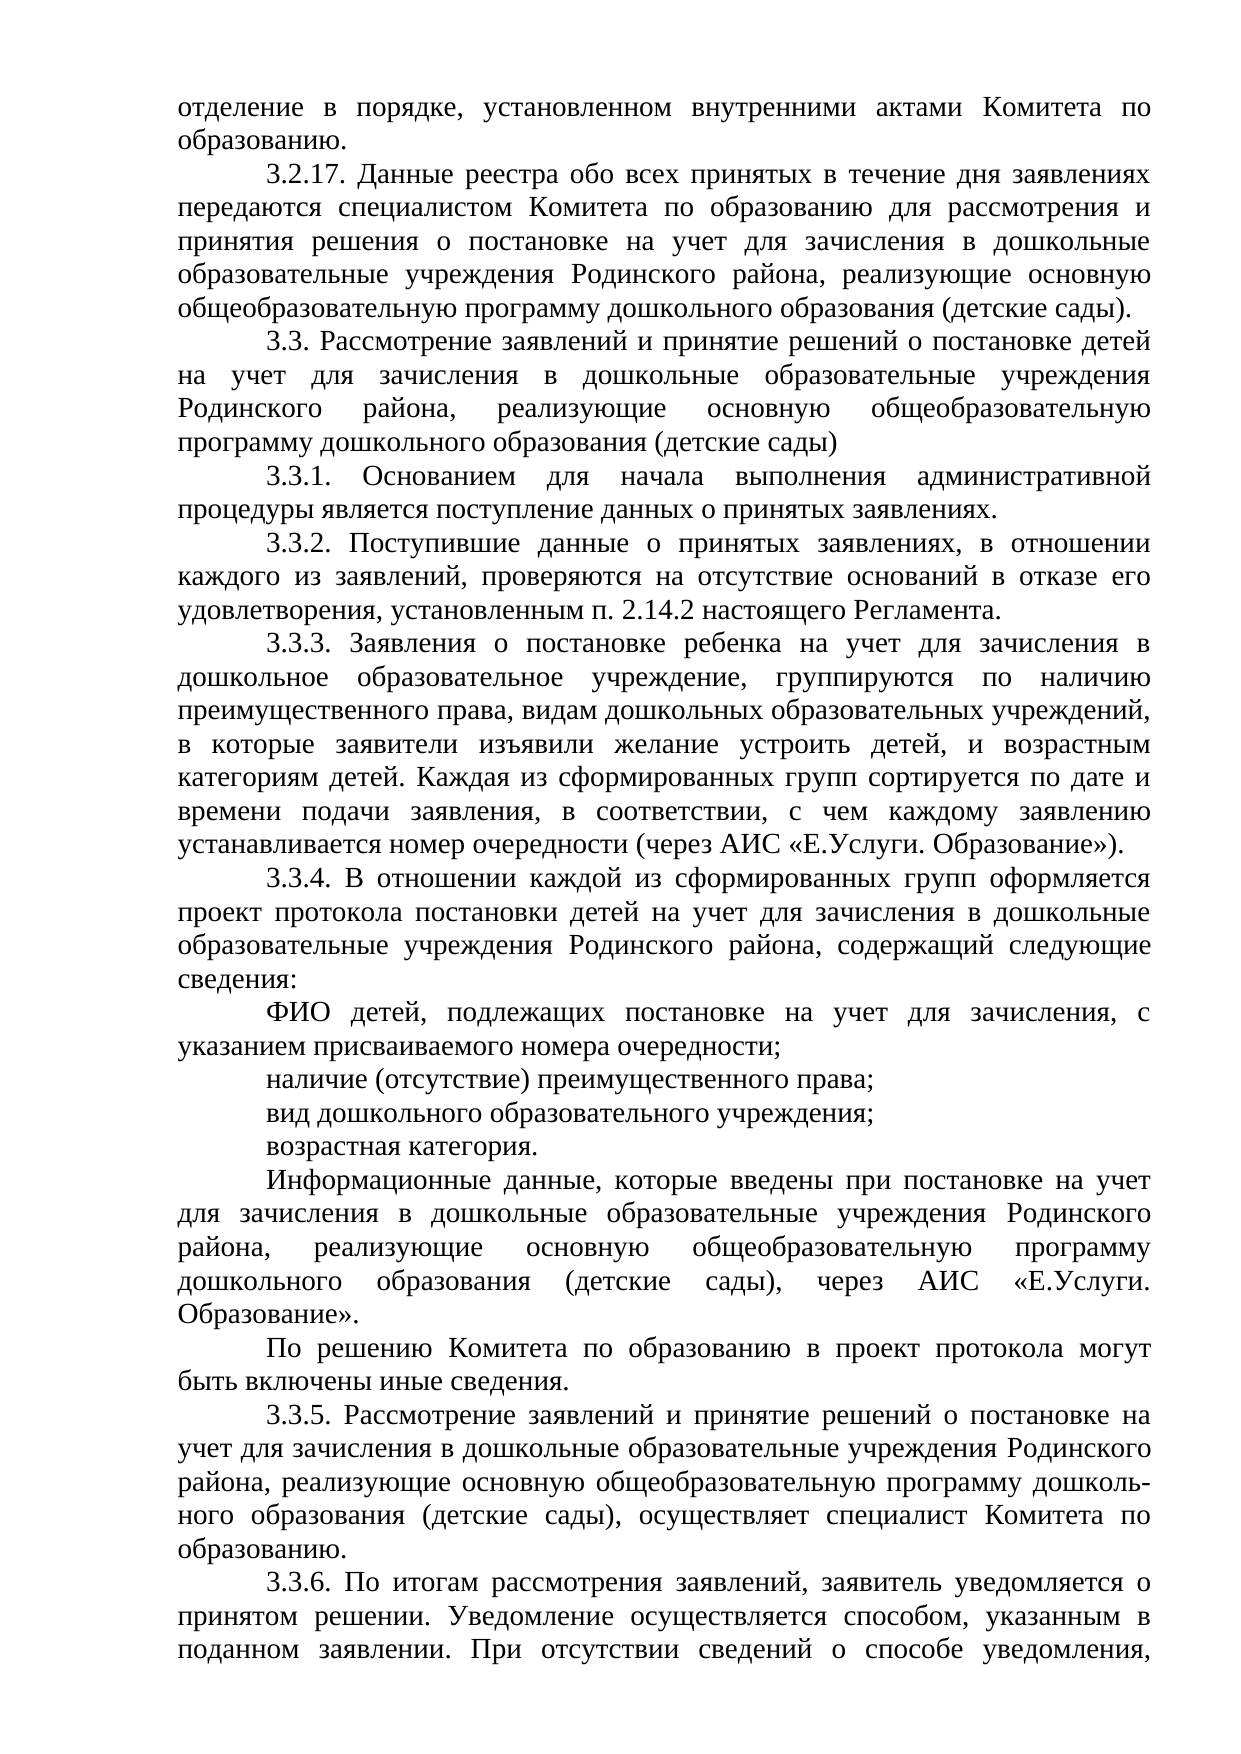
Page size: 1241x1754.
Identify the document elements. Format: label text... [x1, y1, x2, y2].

text 3.3. Рассмотрение заявлений и принятие решений о постановке детей на учет для зачисления в дошкольные образовательные учреждения Родинского района, реализующие основную общеобразовательную программу дошкольного образования (детские сады) [177, 323, 1152, 458]
text 3.2.17. Данные реестра обо всех принятых в течение дня заявлениях передаются специалистом Комитета по образованию для рассмотрения и принятия решения о постановке на учет для зачисления в дошкольные образовательные учреждения Родинского района, реализующие основную общеобразовательную программу дошкольного образования (детские сады). [177, 156, 1152, 323]
text По решению Комитета по образованию в проект протокола могут быть включены иные сведения. [177, 1330, 1152, 1397]
text вид дошкольного образовательного учреждения; [177, 1095, 1152, 1128]
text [177, 89, 1152, 156]
text 3.3.4. В отношении каждой из сформированных групп оформляется проект протокола постановки детей на учет для зачисления в дошкольные образовательные учреждения Родинского района, содержащий следующие сведения: [177, 860, 1152, 994]
text наличие (отсутствие) преимущественного права; [177, 1061, 1152, 1095]
text ФИО детей, подлежащих постановке на учет для зачисления, с указанием присваиваемого номера очередности; [177, 994, 1152, 1061]
text Информационные данные, которые введены при постановке на учет для зачисления в дошкольные образовательные учреждения Родинского района, реализующие основную общеобразовательную программу дошкольного образования (детские сады), через АИС «Е.Услуги. Образование». [177, 1162, 1152, 1330]
text возрастная категория. [177, 1128, 1152, 1162]
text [177, 1564, 1152, 1665]
text 3.3.5. Рассмотрение заявлений и принятие решений о постановке на учет для зачисления в дошкольные образовательные учреждения Родинского района, реализующие основную общеобразовательную программу дошколь-ного образования (детские сады), осуществляет специалист Комитета по образованию. [177, 1397, 1152, 1564]
text 3.3.2. Поступившие данные о принятых заявлениях, в отношении каждого из заявлений, проверяются на отсутствие оснований в отказе его удовлетворения, установленным п. 2.14.2 настоящего Регламента. [177, 525, 1152, 625]
text 3.3.1. Основанием для начала выполнения административной процедуры является поступление данных о принятых заявлениях. [177, 458, 1152, 525]
text 3.3.3. Заявления о постановке ребенка на учет для зачисления в дошкольное образовательное учреждение, группируются по наличию преимущественного права, видам дошкольных образовательных учреждений, в которые заявители изъявили желание устроить детей, и возрастным категориям детей. Каждая из сформированных групп сортируется по дате и времени подачи заявления, в соответствии, с чем каждому заявлению устанавливается номер очередности (через АИС «Е.Услуги. Образование»). [177, 625, 1152, 860]
